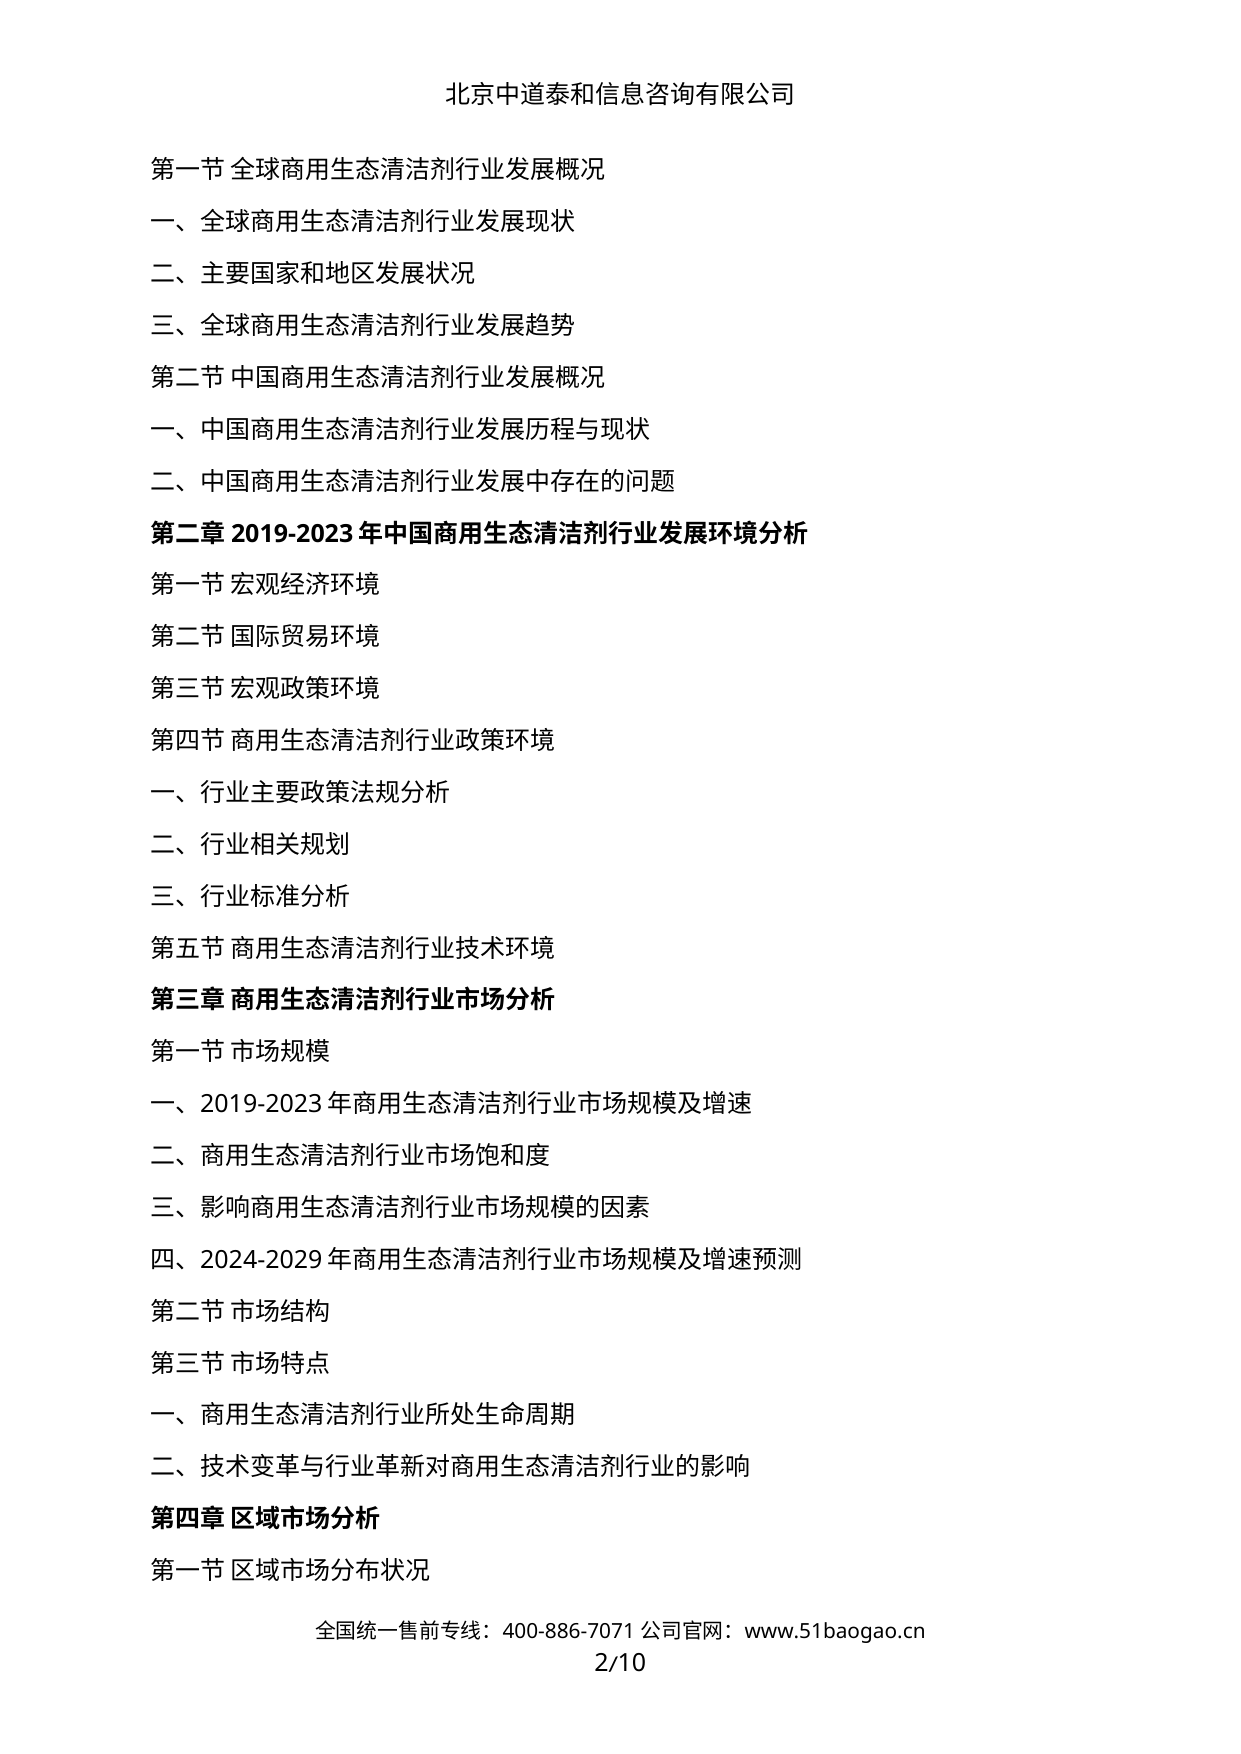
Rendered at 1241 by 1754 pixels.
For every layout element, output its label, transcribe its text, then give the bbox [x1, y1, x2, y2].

text 第四章 区域市场分析 [150, 1499, 1090, 1535]
text 第一节 宏观经济环境 [150, 565, 1090, 601]
text 二、行业相关规划 [150, 824, 1090, 861]
text 一、中国商用生态清洁剂行业发展历程与现状 [150, 409, 1090, 446]
text 三、行业标准分析 [150, 876, 1090, 912]
text 一、行业主要政策法规分析 [150, 772, 1090, 809]
text 二、中国商用生态清洁剂行业发展中存在的问题 [150, 461, 1090, 497]
text 第二节 国际贸易环境 [150, 617, 1090, 653]
text 第三章 商用生态清洁剂行业市场分析 [150, 980, 1090, 1016]
text 第一节 全球商用生态清洁剂行业发展概况 [150, 150, 1090, 186]
text 一、2019-2023年商用生态清洁剂行业市场规模及增速 [150, 1084, 1090, 1120]
text 三、影响商用生态清洁剂行业市场规模的因素 [150, 1187, 1090, 1224]
text 第四节 商用生态清洁剂行业政策环境 [150, 721, 1090, 757]
text 第二节 中国商用生态清洁剂行业发展概况 [150, 357, 1090, 394]
text 第三节 市场特点 [150, 1343, 1090, 1379]
text 一、商用生态清洁剂行业所处生命周期 [150, 1395, 1090, 1431]
text 第一节 市场规模 [150, 1032, 1090, 1068]
text 二、技术变革与行业革新对商用生态清洁剂行业的影响 [150, 1447, 1090, 1483]
text 第三节 宏观政策环境 [150, 669, 1090, 705]
text 第五节 商用生态清洁剂行业技术环境 [150, 928, 1090, 964]
text 三、全球商用生态清洁剂行业发展趋势 [150, 306, 1090, 342]
text 一、全球商用生态清洁剂行业发展现状 [150, 202, 1090, 238]
text 二、商用生态清洁剂行业市场饱和度 [150, 1136, 1090, 1172]
text 二、主要国家和地区发展状况 [150, 254, 1090, 290]
text 四、2024-2029年商用生态清洁剂行业市场规模及增速预测 [150, 1239, 1090, 1276]
text 第二章 2019-2023年中国商用生态清洁剂行业发展环境分析 [150, 513, 1090, 549]
text 第一节 区域市场分布状况 [150, 1551, 1090, 1587]
text 第二节 市场结构 [150, 1291, 1090, 1327]
